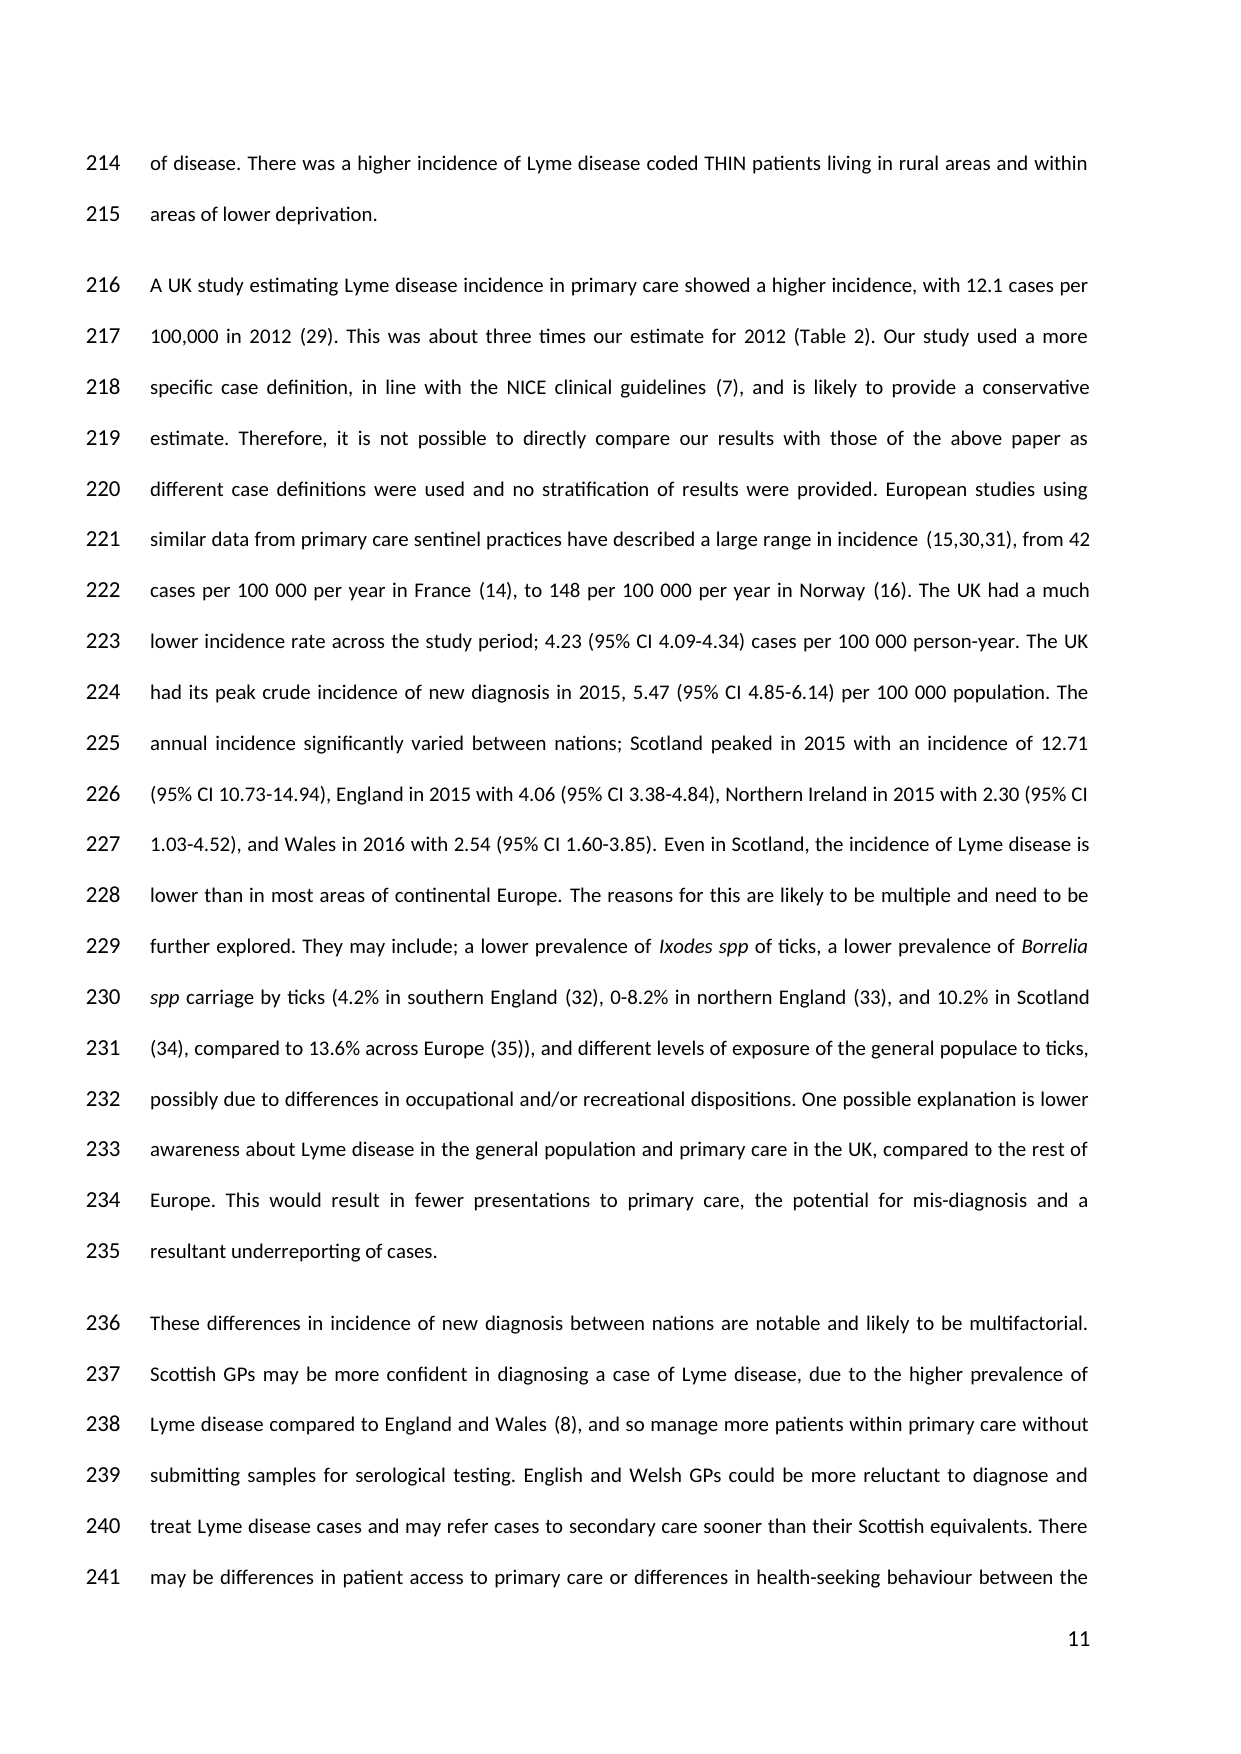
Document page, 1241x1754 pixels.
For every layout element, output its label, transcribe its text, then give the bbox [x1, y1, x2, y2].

text A UK study estimating Lyme disease incidence in primary care showed a higher incidence, with 12.1 cases per 100,000 in 2012 (29). This was about three times our estimate for 2012 (Table 2). Our study used a more specific case definition, in line with the NICE clinical guidelines (7), and is likely to provide a conservative estimate. Therefore, it is not possible to directly compare our results with those of the above paper as different case definitions were used and no stratification of results were provided. European studies using similar data from primary care sentinel practices have described a large range in incidence (15,30,31), from 42 cases per 100 000 per year in France (14), to 148 per 100 000 per year in Norway (16). The UK had a much lower incidence rate across the study period; 4.23 (95% CI 4.09-4.34) cases per 100 000 person-year. The UK had its peak crude incidence of new diagnosis in 2015, 5.47 (95% CI 4.85-6.14) per 100 000 population. The annual incidence significantly varied between nations; Scotland peaked in 2015 with an incidence of 12.71 (95% CI 10.73-14.94), England in 2015 with 4.06 (95% CI 3.38-4.84), Northern Ireland in 2015 with 2.30 (95% CI 1.03-4.52), and Wales in 2016 with 2.54 (95% CI 1.60-3.85). Even in Scotland, the incidence of Lyme disease is lower than in most areas of continental Europe. The reasons for this are likely to be multiple and need to be further explored. They may include; a lower prevalence of Ixodes spp of ticks, a lower prevalence of Borrelia spp carriage by ticks (4.2% in southern England (32), 0-8.2% in northern England (33), and 10.2% in Scotland (34), compared to 13.6% across Europe (35)), and different levels of exposure of the general populace to ticks, possibly due to differences in occupational and/or recreational dispositions. One possible explanation is lower awareness about Lyme disease in the general population and primary care in the UK, compared to the rest of Europe. This would result in fewer presentations to primary care, the potential for mis-diagnosis and a resultant underreporting of cases. [150, 272, 1090, 1264]
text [150, 1310, 1090, 1589]
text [150, 150, 1090, 226]
